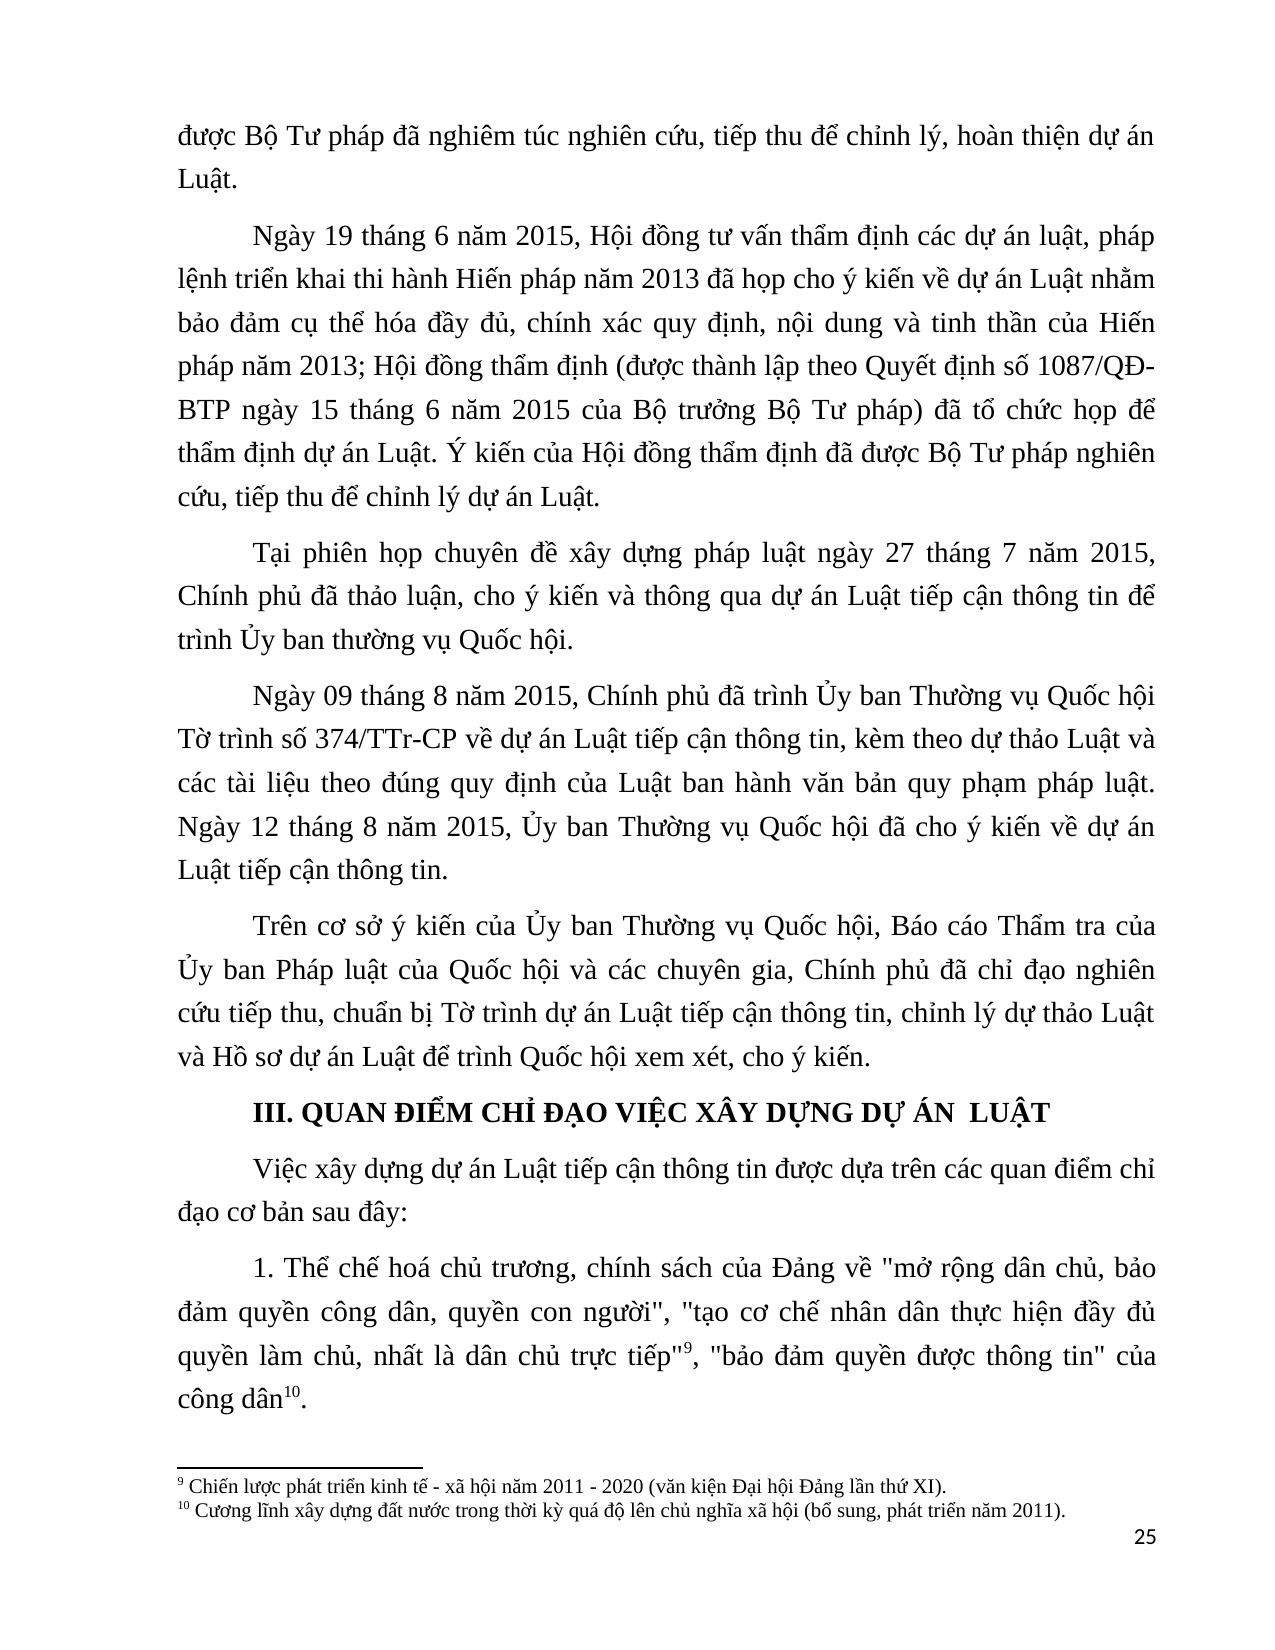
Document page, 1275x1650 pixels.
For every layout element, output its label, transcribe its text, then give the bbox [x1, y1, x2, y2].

text Tại phiên họp chuyên đề xây dựng pháp luật ngày 27 tháng 7 năm 2015, Chính phủ đã thảo luận, cho ý kiến và thông qua dự án Luật tiếp cận thông tin để trình Ủy ban thường vụ Quốc hội. [177, 535, 1157, 656]
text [177, 118, 1157, 195]
text Việc xây dựng dự án Luật tiếp cận thông tin được dựa trên các quan điểm chỉ đạo cơ bản sau đây: [177, 1151, 1157, 1228]
text 1. Thể chế hoá chủ trương, chính sách của Đảng về "mở rộng dân chủ, bảo đảm quyền công dân, quyền con người", "tạo cơ chế nhân dân thực hiện đầy đủ quyền làm chủ, nhất là dân chủ trực tiếp", "bảo đảm quyền được thông tin" của công dân. [177, 1251, 1157, 1415]
text III. QUAN ĐIỂM CHỈ ĐẠO VIỆC XÂY DỰNG DỰ ÁN LUẬT [177, 1095, 1157, 1128]
text Ngày 19 tháng 6 năm 2015, Hội đồng tư vấn thẩm định các dự án luật, pháp lệnh triển khai thi hành Hiến pháp năm 2013 đã họp cho ý kiến về dự án Luật nhằm bảo đảm cụ thể hóa đầy đủ, chính xác quy định, nội dung và tinh thần của Hiến pháp năm 2013; Hội đồng thẩm định (được thành lập theo Quyết định số 1087/QĐ-BTP ngày 15 tháng 6 năm 2015 của Bộ trưởng Bộ Tư pháp) đã tổ chức họp để thẩm định dự án Luật. Ý kiến của Hội đồng thẩm định đã được Bộ Tư pháp nghiên cứu, tiếp thu để chỉnh lý dự án Luật. [177, 218, 1157, 512]
text Ngày 09 tháng 8 năm 2015, Chính phủ đã trình Ủy ban Thường vụ Quốc hội Tờ trình số 374/TTr-CP về dự án Luật tiếp cận thông tin, kèm theo dự thảo Luật và các tài liệu theo đúng quy định của Luật ban hành văn bản quy phạm pháp luật. Ngày 12 tháng 8 năm 2015, Ủy ban Thường vụ Quốc hội đã cho ý kiến về dự án Luật tiếp cận thông tin. [177, 678, 1157, 886]
text Trên cơ sở ý kiến của Ủy ban Thường vụ Quốc hội, Báo cáo Thẩm tra của Ủy ban Pháp luật của Quốc hội và các chuyên gia, Chính phủ đã chỉ đạo nghiên cứu tiếp thu, chuẩn bị Tờ trình dự án Luật tiếp cận thông tin, chỉnh lý dự thảo Luật và Hồ sơ dự án Luật để trình Quốc hội xem xét, cho ý kiến. [177, 908, 1157, 1072]
